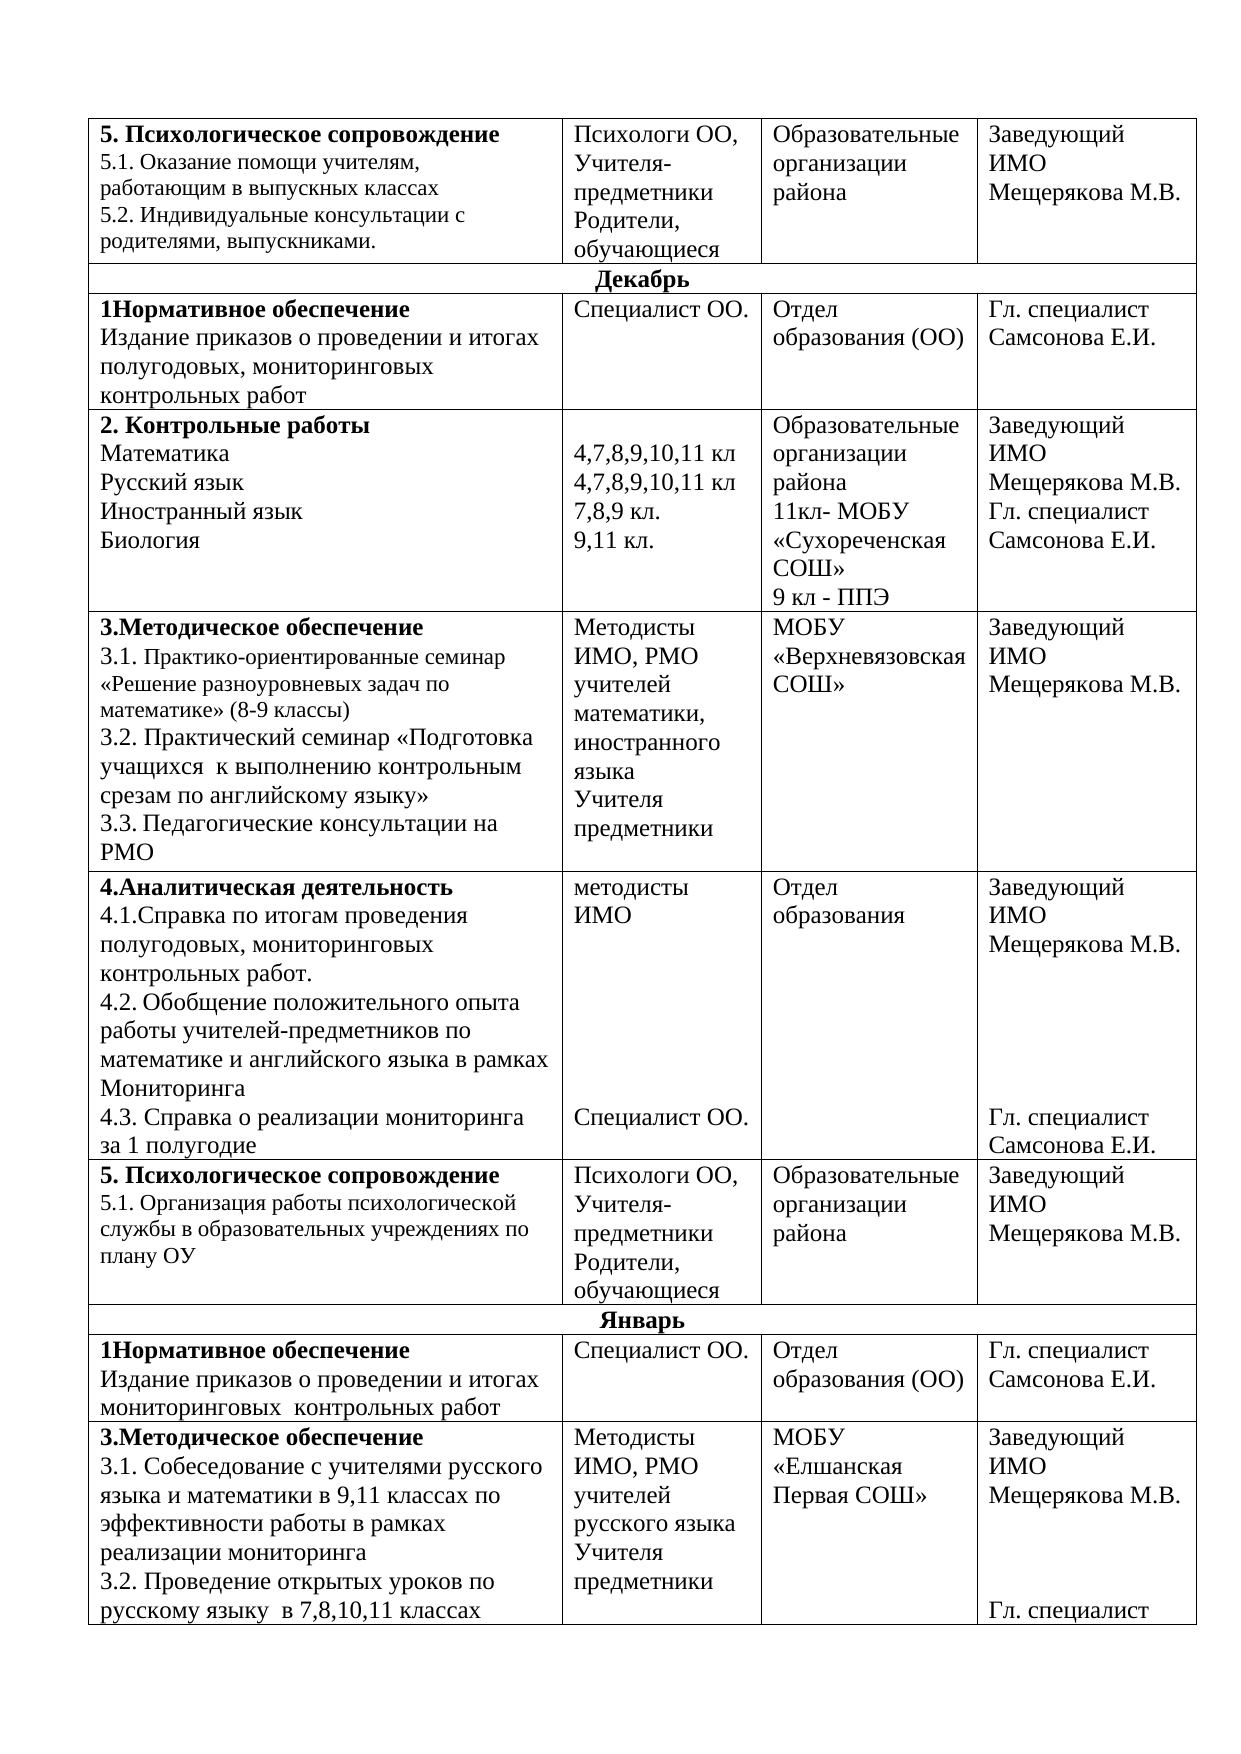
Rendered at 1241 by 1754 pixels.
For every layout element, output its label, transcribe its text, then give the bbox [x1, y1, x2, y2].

table_cell 2. Контрольные работы Математика Русский язык Иностранный язык Биология [89, 410, 562, 611]
table_cell Специалист ОО. [563, 294, 761, 409]
table_cell Отдел образования [762, 872, 977, 1159]
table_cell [563, 1422, 761, 1623]
table_cell 1Нормативное обеспечение Издание приказов о проведении и итогах мониторинговых контрольных работ [89, 1335, 562, 1421]
table_cell Образовательные организации района 11кл- МОБУ «Сухореченская СОШ» 9 кл - ППЭ [762, 410, 977, 611]
table_cell МОБУ «Верхневязовская СОШ» [762, 612, 977, 871]
table_cell Январь [89, 1305, 1196, 1334]
table_cell 1Нормативное обеспечение Издание приказов о проведении и итогах полугодовых, мониторинговых контрольных работ [89, 294, 562, 409]
table_cell 5. Психологическое сопровождение 5.1. Организация работы психологической службы в образовательных учреждениях по плану ОУ [89, 1160, 562, 1304]
table_cell 3.Методическое обеспечение 3.1. Практико-ориентированные семинар «Решение разноуровневых задач по математике» (8-9 классы) 3.2. Практический семинар «Подготовка учащихся к выполнению контрольным срезам по английскому языку» 3.3. Педагогические консультации на РМО [89, 612, 562, 871]
table_cell Образовательные организации района [762, 1160, 977, 1304]
table_cell Заведующий ИМО Мещерякова М.В. Гл. специалист Самсонова Е.И. [978, 872, 1196, 1159]
table_cell Психологи ОО, Учителя-предметники Родители, обучающиеся [563, 1160, 761, 1304]
table_cell Образовательные организации района [762, 119, 977, 263]
table_cell Гл. специалист Самсонова Е.И. [978, 294, 1196, 409]
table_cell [978, 119, 1196, 263]
table_cell 5. Психологическое сопровождение 5.1. Оказание помощи учителям, работающим в выпускных классах 5.2. Индивидуальные консультации с родителями, выпускниками. [89, 119, 562, 263]
table_cell методисты ИМО Специалист ОО. [563, 872, 761, 1159]
table_cell Отдел образования (ОО) [762, 1335, 977, 1421]
table_cell Психологи ОО, Учителя-предметники Родители, обучающиеся [563, 119, 761, 263]
table_cell Методисты ИМО, РМО учителей математики, иностранного языка Учителя предметники [563, 612, 761, 871]
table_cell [89, 1422, 562, 1623]
table_cell Заведующий ИМО Мещерякова М.В. Гл. специалист Самсонова Е.И. [978, 410, 1196, 611]
table_cell 4,7,8,9,10,11 кл 4,7,8,9,10,11 кл 7,8,9 кл. 9,11 кл. [563, 410, 761, 611]
table_cell Гл. специалист Самсонова Е.И. [978, 1335, 1196, 1421]
table_cell Декабрь [89, 264, 1196, 293]
table_cell Специалист ОО. [563, 1335, 761, 1421]
table_cell Заведующий ИМО Мещерякова М.В. [978, 1160, 1196, 1304]
table_cell Заведующий ИМО Мещерякова М.В. [978, 612, 1196, 871]
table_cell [978, 1422, 1196, 1623]
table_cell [762, 1422, 977, 1623]
table_cell 4.Аналитическая деятельность 4.1.Справка по итогам проведения полугодовых, мониторинговых контрольных работ. 4.2. Обобщение положительного опыта работы учителей-предметников по математике и английского языка в рамках Мониторинга 4.3. Справка о реализации мониторинга за 1 полугодие [89, 872, 562, 1159]
table_cell Отдел образования (ОО) [762, 294, 977, 409]
